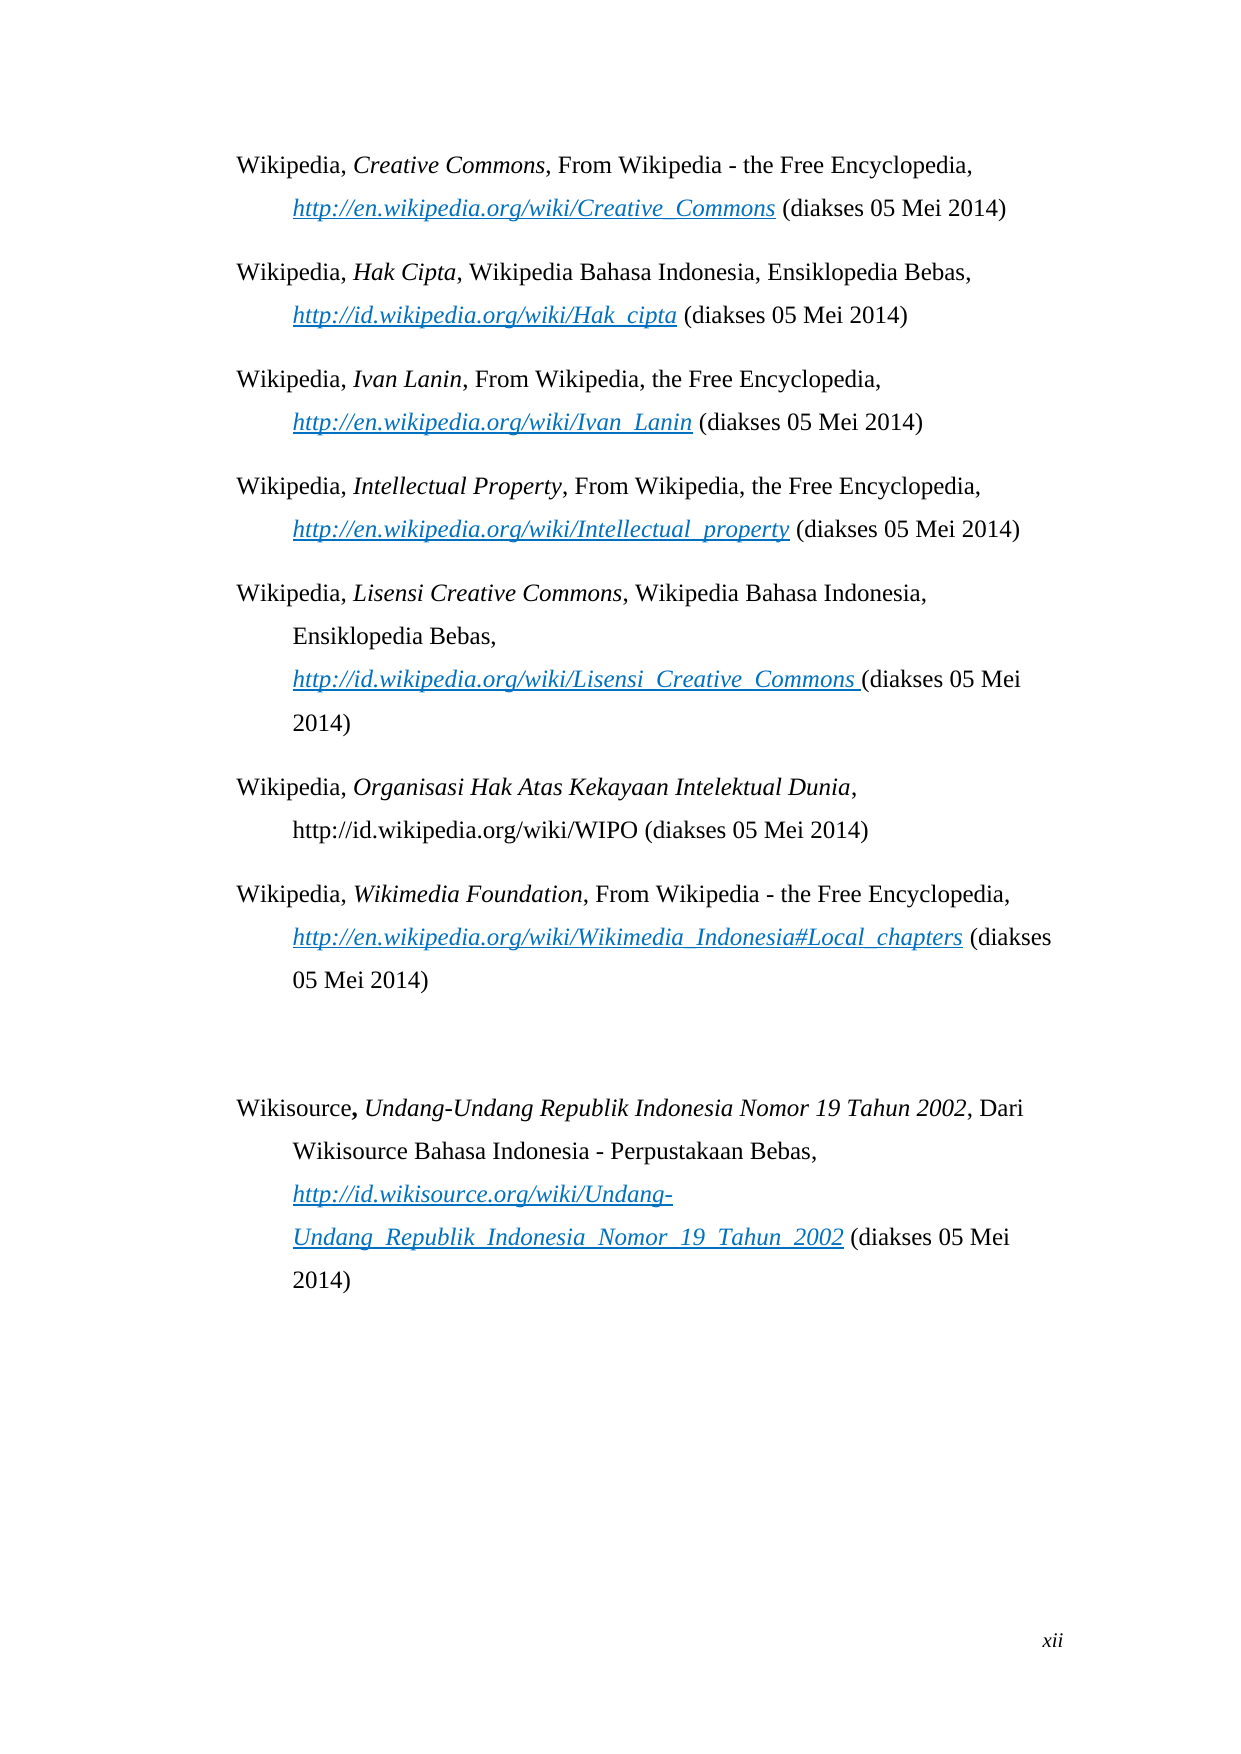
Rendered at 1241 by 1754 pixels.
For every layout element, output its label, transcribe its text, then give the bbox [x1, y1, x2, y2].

text Wikipedia, Lisensi Creative Commons, Wikipedia Bahasa Indonesia, Ensiklopedia Bebas, http://id.wikipedia.org/wiki/Lisensi_Creative_Commons (diakses 05 Mei 2014) [236, 578, 1063, 736]
text Wikipedia, Wikimedia Foundation, From Wikipedia - the Free Encyclopedia, http://en.wikipedia.org/wiki/Wikimedia_Indonesia#Local_chapters (diakses 05 Mei 2014) [236, 879, 1063, 994]
text Wikipedia, Ivan Lanin, From Wikipedia, the Free Encyclopedia, http://en.wikipedia.org/wiki/Ivan_Lanin (diakses 05 Mei 2014) [236, 364, 1063, 436]
text Wikipedia, Hak Cipta, Wikipedia Bahasa Indonesia, Ensiklopedia Bebas, http://id.wikipedia.org/wiki/Hak_cipta (diakses 05 Mei 2014) [236, 257, 1063, 329]
text Wikipedia, Intellectual Property, From Wikipedia, the Free Encyclopedia, http://en.wikipedia.org/wiki/Intellectual_property (diakses 05 Mei 2014) [236, 471, 1063, 543]
text Wikipedia, Creative Commons, From Wikipedia - the Free Encyclopedia, http://en.wikipedia.org/wiki/Creative_Commons (diakses 05 Mei 2014) [236, 150, 1063, 222]
text Wikisource, Undang-Undang Republik Indonesia Nomor 19 Tahun 2002, Dari Wikisource Bahasa Indonesia - Perpustakaan Bebas, http://id.wikisource.org/wiki/Undang-Undang_Republik_Indonesia_Nomor_19_Tahun_2002 (diakses 05 Mei 2014) [236, 1093, 1063, 1294]
text Wikipedia, Organisasi Hak Atas Kekayaan Intelektual Dunia, http://id.wikipedia.org/wiki/WIPO (diakses 05 Mei 2014) [236, 772, 1063, 843]
